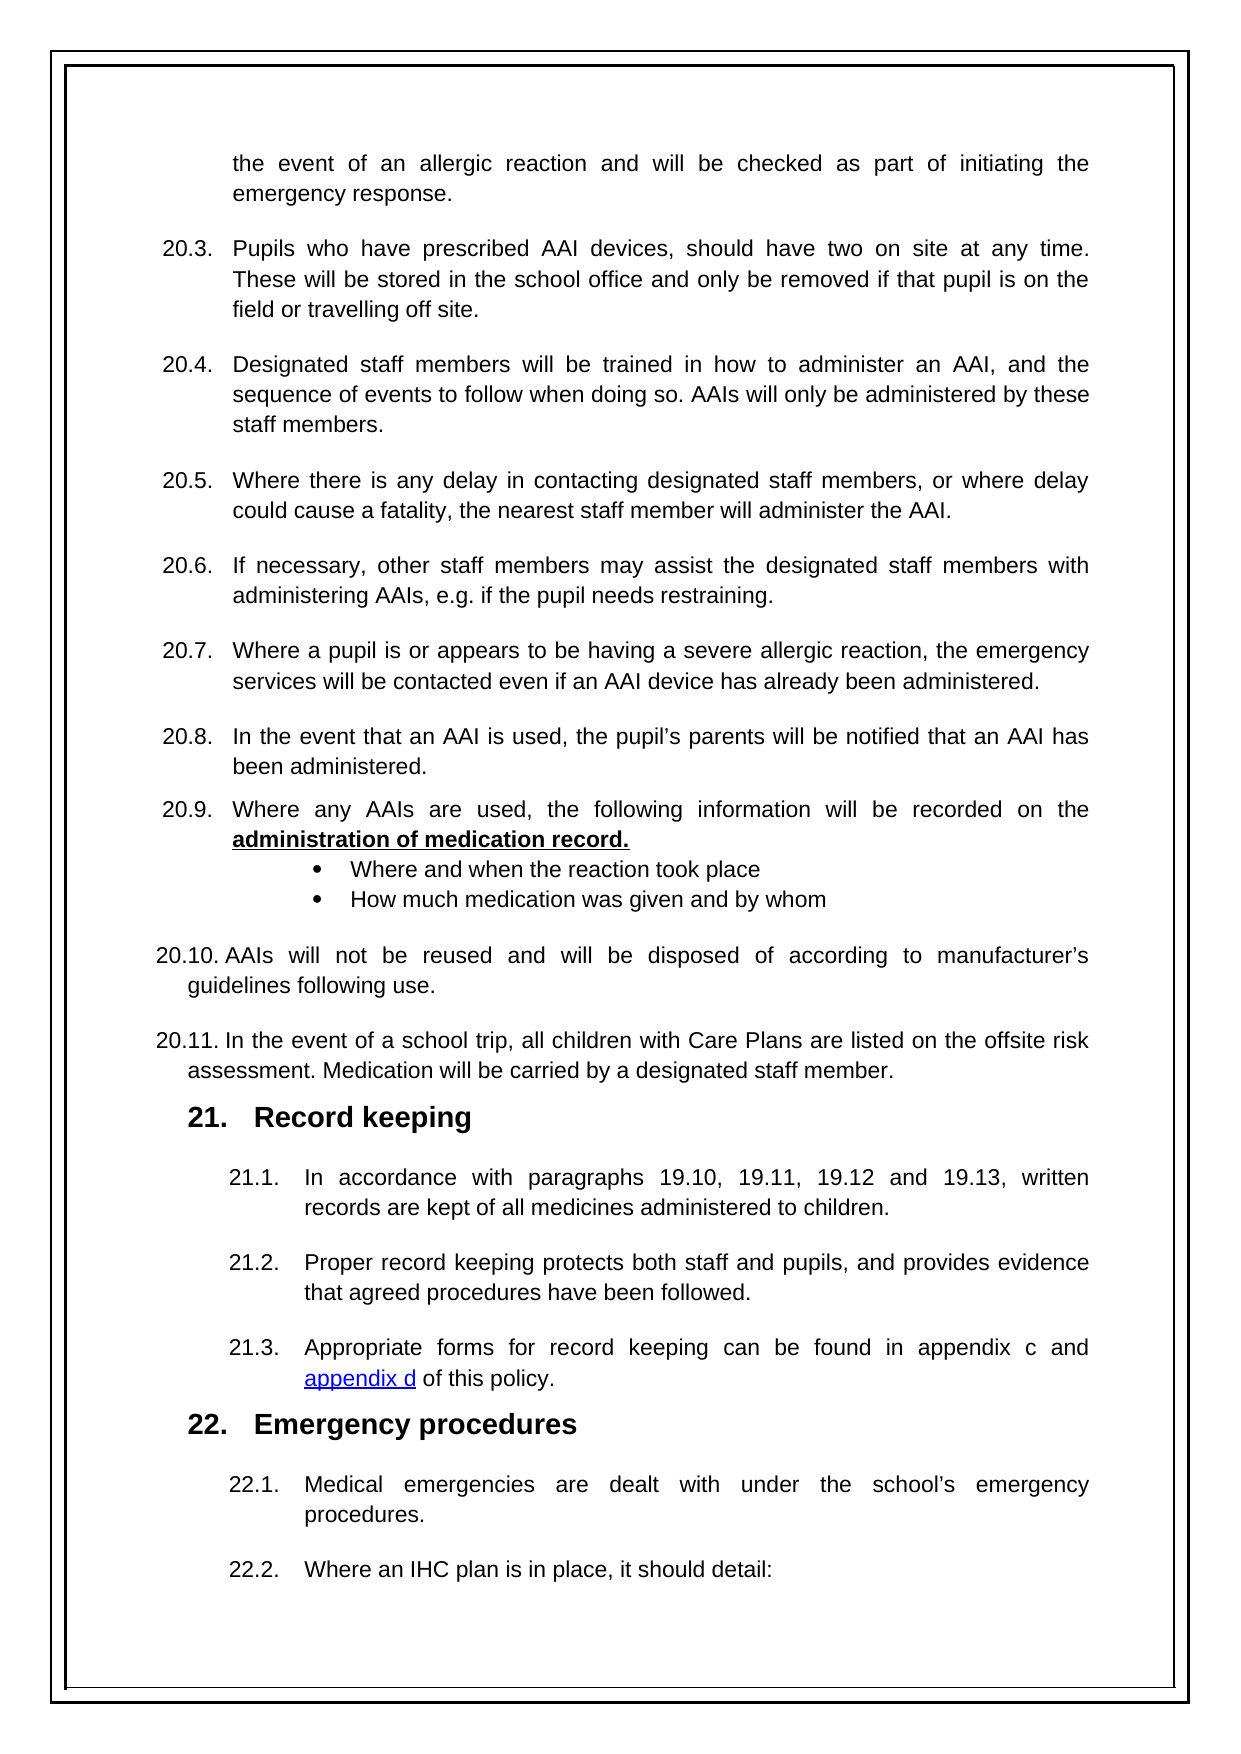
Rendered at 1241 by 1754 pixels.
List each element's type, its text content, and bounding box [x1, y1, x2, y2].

list Where there is any delay in contacting designated staff members, or where delay could cause a fatality, the nearest staff member will administer the AAI. [187, 467, 1090, 523]
subtitle Record keeping [187, 1100, 1090, 1133]
list In the event that an AAI is used, the pupil’s parents will be notified that an AAI has been administered. [187, 723, 1090, 779]
subtitle Emergency procedures [187, 1407, 1090, 1441]
list Where any AAIs are used, the following information will be recorded on the administration of medication record. [187, 796, 1090, 852]
list If necessary, other staff members may assist the designated staff members with administering AAIs, e.g. if the pupil needs restraining. [187, 552, 1090, 609]
text Where an IHC plan is in place, it should detail: [254, 1556, 1090, 1583]
list Where a pupil is or appears to be having a severe allergic reaction, the emergency services will be contacted even if an AAI device has already been administered. [187, 637, 1090, 694]
list Pupils who have prescribed AAI devices, should have two on site at any time. These will be stored in the school office and only be removed if that pupil is on the field or travelling off site. [187, 235, 1090, 322]
list How much medication was given and by whom [313, 886, 1090, 913]
text Appropriate forms for record keeping can be found in appendix c and appendix d of this policy. [254, 1334, 1090, 1391]
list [187, 150, 1090, 207]
list Where and when the reaction took place [313, 856, 1090, 883]
list In the event of a school trip, all children with Care Plans are listed on the offsite risk assessment. Medication will be carried by a designated staff member. [187, 1027, 1090, 1084]
text Medical emergencies are dealt with under the school’s emergency procedures. [254, 1471, 1090, 1527]
list Designated staff members will be trained in how to administer an AAI, and the sequence of events to follow when doing so. AAIs will only be administered by these staff members. [187, 351, 1090, 438]
text Proper record keeping protects both staff and pupils, and provides evidence that agreed procedures have been followed. [254, 1249, 1090, 1306]
text In accordance with paragraphs 19.10, 19.11, 19.12 and 19.13, written records are kept of all medicines administered to children. [254, 1163, 1090, 1220]
list AAIs will not be reused and will be disposed of according to manufacturer’s guidelines following use. [187, 942, 1090, 998]
